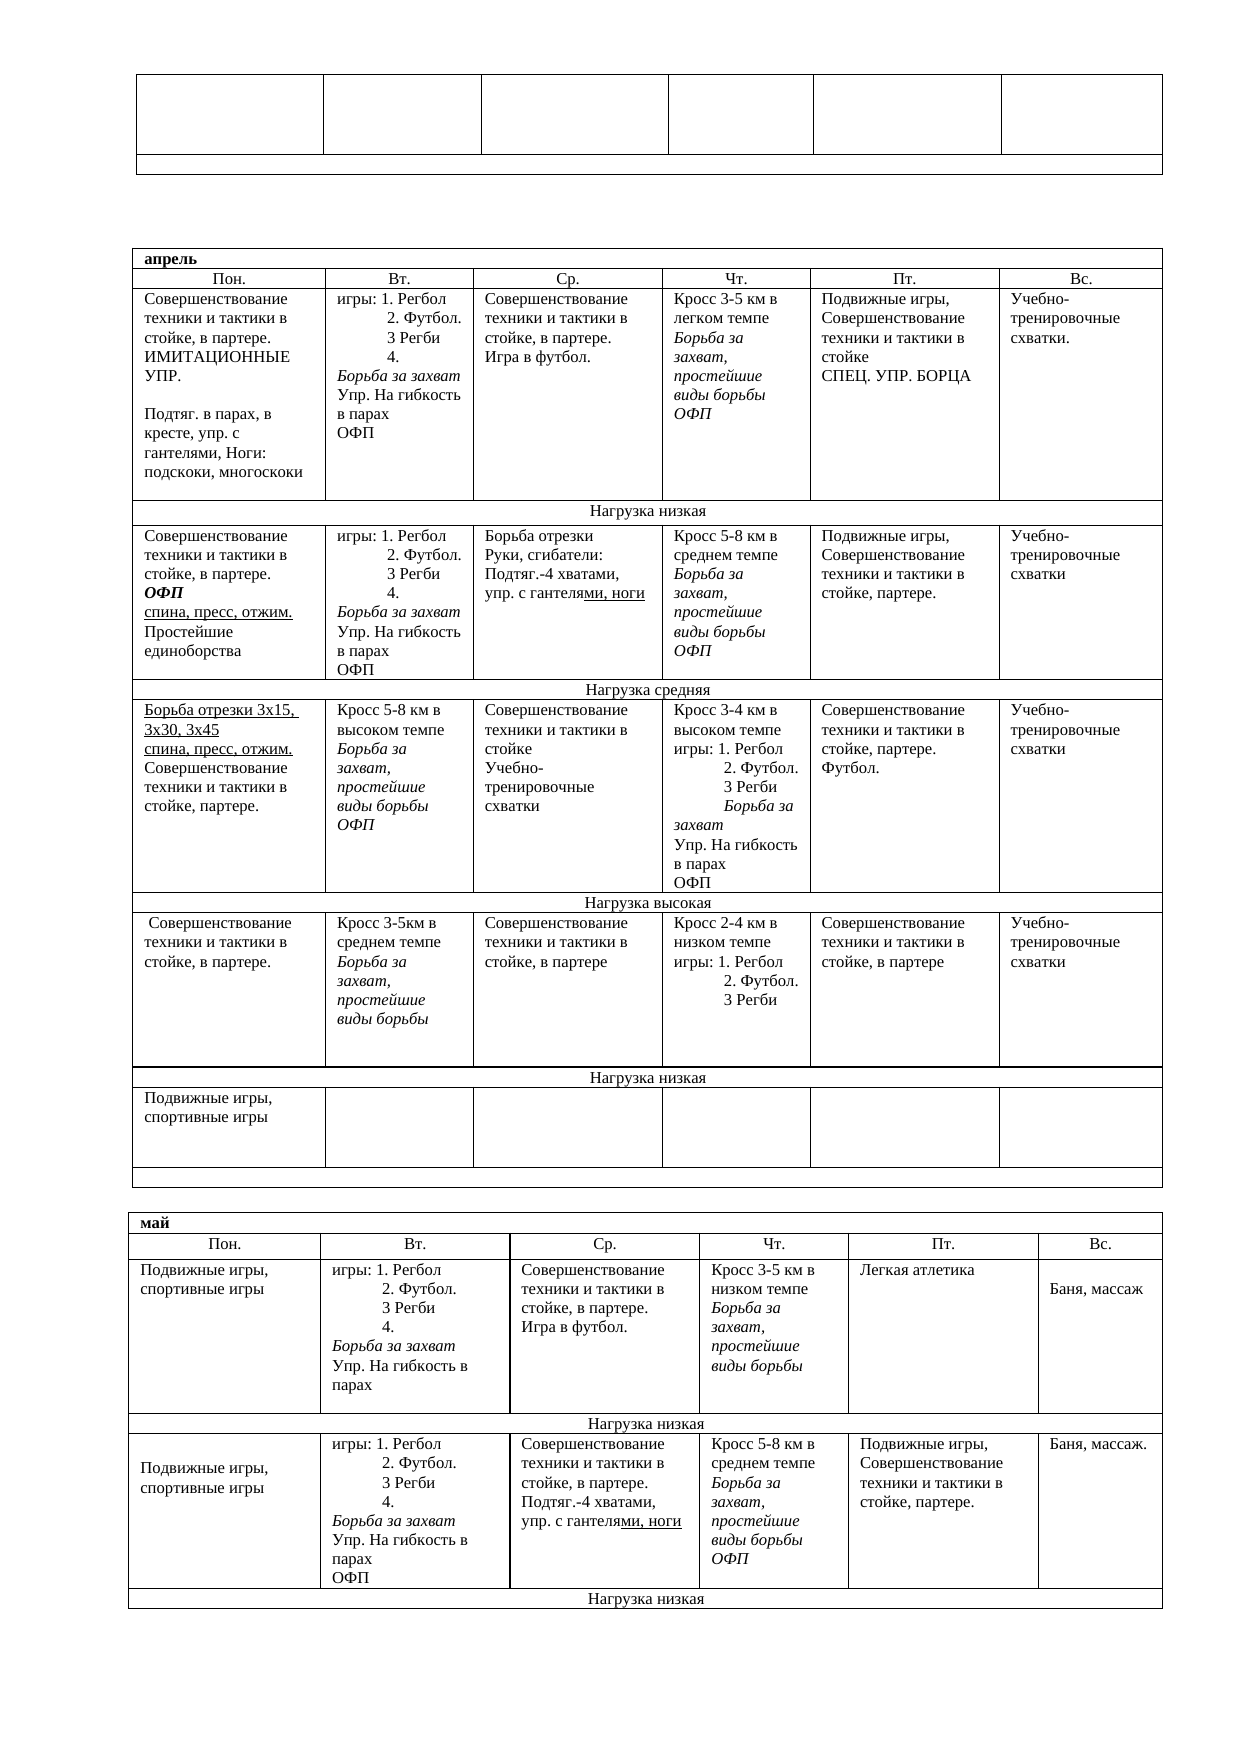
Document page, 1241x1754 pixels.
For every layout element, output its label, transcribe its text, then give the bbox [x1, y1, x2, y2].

table_cell игры: 1. Регбол 2. Футбол. 3 Регби 4. Борьба за захват Упр. На гибкость в парах [321, 1260, 509, 1413]
table_cell Чт. [663, 269, 810, 288]
table_cell Нагрузка низкая [129, 1414, 1162, 1433]
table_header апрель [133, 249, 1162, 268]
table_cell игры: 1. Регбол 2. Футбол. 3 Регби 4. Борьба за захват Упр. На гибкость в парах ОФП [326, 526, 473, 679]
table_cell [663, 1088, 810, 1167]
table_cell Кросс 3-5км в среднем темпе Борьба за захват, простейшие виды борьбы [326, 913, 473, 1066]
table_cell Баня, массаж. [1039, 1434, 1162, 1587]
table_cell Учебно-тренировочные схватки [1000, 913, 1162, 1066]
table_cell Борьба отрезки Руки, сгибатели: Подтяг.-4 хватами, упр. с гантелями, ноги [474, 526, 662, 679]
table_cell Кросс 5- в среднем темпе Борьба за захват, простейшие виды борьбы ОФП [700, 1434, 848, 1587]
table_cell Совершенствование техники и тактики в стойке, в партере. [133, 913, 325, 1066]
table_cell Кросс 5- в высоком темпе Борьба за захват, простейшие виды борьбы ОФП [326, 700, 473, 892]
table_cell [1000, 1088, 1162, 1167]
table_cell Совершенствование техники и тактики в стойке, партере. Футбол. [811, 700, 999, 892]
table_cell Нагрузка средняя [133, 680, 1162, 699]
table_cell Легкая атлетика [849, 1260, 1038, 1413]
table_cell [814, 75, 1001, 154]
table_cell Пон. [133, 269, 325, 288]
table_cell Подвижные игры, Совершенствование техники и тактики в стойке, партере. [849, 1434, 1038, 1587]
table_cell [811, 1088, 999, 1167]
table_cell Подвижные игры, спортивные игры [129, 1434, 320, 1587]
table_cell [137, 155, 1162, 174]
table_cell игры: 1. Регбол 2. Футбол. 3 Регби 4. Борьба за захват Упр. На гибкость в парах ОФП [326, 289, 473, 500]
table_cell Пт. [811, 269, 999, 288]
table_cell Нагрузка низкая [133, 501, 1162, 524]
table_cell [324, 75, 481, 154]
table_cell Учебно-тренировочные схватки [1000, 700, 1162, 892]
table_cell [474, 1088, 662, 1167]
table_cell Нагрузка низкая [133, 1068, 1162, 1087]
table_cell Совершенствование техники и тактики в стойке, в партере [474, 913, 662, 1066]
table_cell Совершенствование техники и тактики в стойке, в партере. Игра в футбол. [474, 289, 662, 500]
table_cell Кросс 3- в низком темпе Борьба за захват, простейшие виды борьбы [700, 1260, 848, 1413]
table_cell Вт. [321, 1234, 509, 1258]
table_cell Пон. [129, 1234, 320, 1258]
table_cell Кросс 5- в среднем темпе Борьба за захват, простейшие виды борьбы ОФП [663, 526, 810, 679]
table_cell Вт. [326, 269, 473, 288]
table_cell игры: 1. Регбол 2. Футбол. 3 Регби 4. Борьба за захват Упр. На гибкость в парах ОФП [321, 1434, 509, 1587]
table_cell Чт. [700, 1234, 848, 1258]
table_cell Кросс 3- в высоком темпе игры: 1. Регбол 2. Футбол. 3 Регби Борьба за захват Упр. На гибкость в парах ОФП [663, 700, 810, 892]
table_cell [1002, 75, 1162, 154]
table_cell Подвижные игры, Совершенствование техники и тактики в стойке, партере. [811, 526, 999, 679]
table_cell Учебно-тренировочные схватки [1000, 526, 1162, 679]
table_cell Кросс 2- в низком темпе игры: 1. Регбол 2. Футбол. 3 Регби [663, 913, 810, 1066]
table_cell Совершенствование техники и тактики в стойке, в партере. ИМИТАЦИОННЫЕ УПР. Подтяг. в парах, в кресте, упр. с гантелями, Ноги: подскоки, многоскоки [133, 289, 325, 500]
table_cell Подвижные игры, Совершенствование техники и тактики в стойке СПЕЦ. УПР. БОРЦА [811, 289, 999, 500]
table_cell [137, 75, 323, 154]
table_header май [129, 1213, 1162, 1232]
table_cell Совершенствование техники и тактики в стойке, в партере [811, 913, 999, 1066]
table_cell Подвижные игры, спортивные игры [133, 1088, 325, 1167]
table_cell Кросс 3- в легком темпе Борьба за захват, простейшие виды борьбы ОФП [663, 289, 810, 500]
table_cell Борьба отрезки 3х15, 3х30, 3х45 спина, пресс, отжим. Совершенствование техники и тактики в стойке, партере. [133, 700, 325, 892]
table_cell [669, 75, 813, 154]
table_cell Совершенствование техники и тактики в стойке, в партере. Игра в футбол. [511, 1260, 699, 1413]
table_cell Ср. [511, 1234, 699, 1258]
table_cell Вс. [1039, 1234, 1162, 1258]
table_cell Баня, массаж [1039, 1260, 1162, 1413]
table_cell Вс. [1000, 269, 1162, 288]
table_cell Пт. [849, 1234, 1038, 1258]
table_cell Совершенствование техники и тактики в стойке Учебно-тренировочные схватки [474, 700, 662, 892]
table_cell Подвижные игры, спортивные игры [129, 1260, 320, 1413]
table_cell Нагрузка высокая [133, 893, 1162, 912]
table_cell [326, 1088, 473, 1167]
table_cell Учебно-тренировочные схватки. [1000, 289, 1162, 500]
table_cell Ср. [474, 269, 662, 288]
table_cell [133, 1168, 1162, 1187]
table_cell Совершенствование техники и тактики в стойке, в партере. ОФП спина, пресс, отжим. Простейшие единоборства [133, 526, 325, 679]
table_cell Совершенствование техники и тактики в стойке, в партере. Подтяг.-4 хватами, упр. с гантелями, ноги [511, 1434, 699, 1587]
table_cell Нагрузка низкая [129, 1589, 1162, 1608]
table_cell [482, 75, 668, 154]
